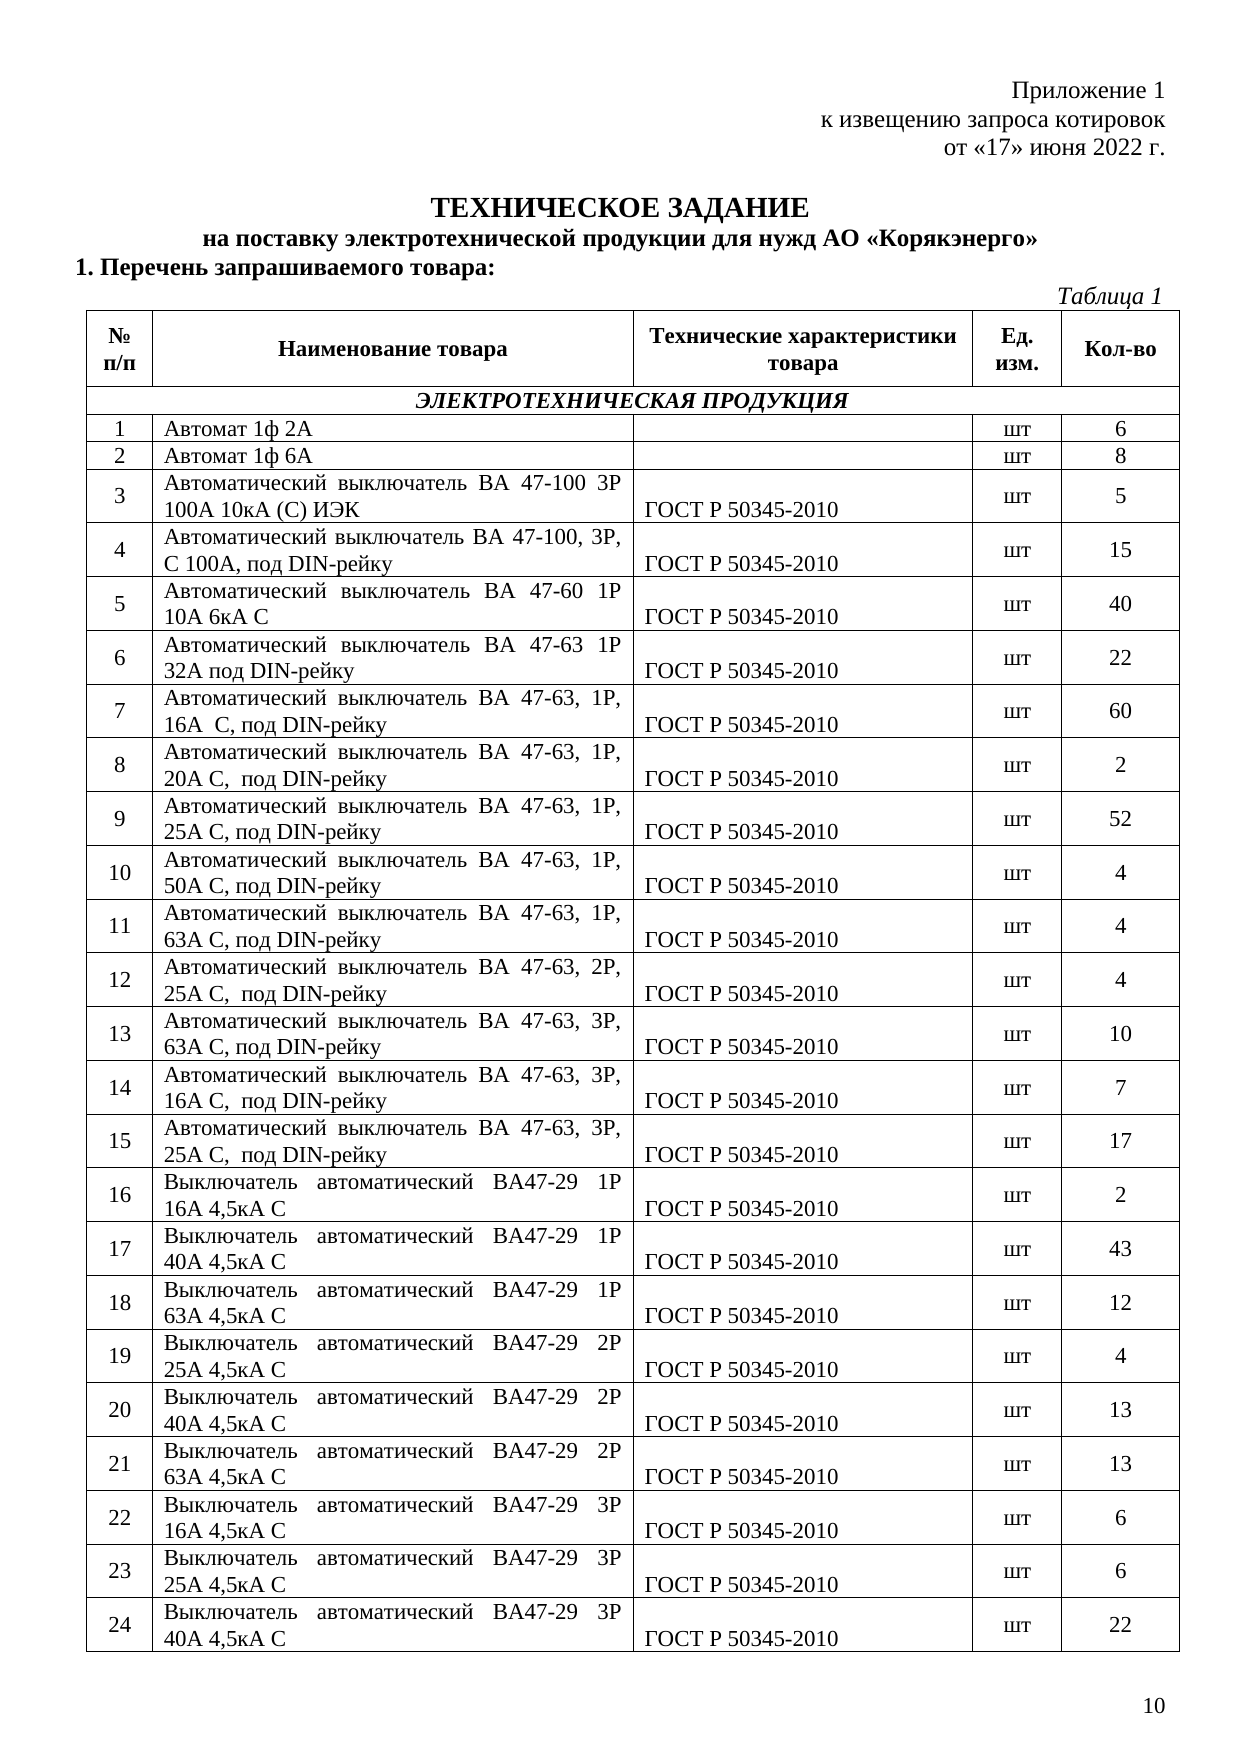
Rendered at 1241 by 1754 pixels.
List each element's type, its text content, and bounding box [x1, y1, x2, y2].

table_cell 52 [1062, 792, 1179, 845]
table_cell Автоматический выключатель ВА 47-63, 1Р, 25А С, под DIN-рейку [153, 792, 633, 845]
table_cell Автомат 1ф 6А [153, 442, 633, 468]
table_cell Выключатель автоматический ВА47-29 1Р 16А 4,5кА С [153, 1168, 633, 1221]
table_cell шт [973, 953, 1061, 1006]
table_cell шт [973, 577, 1061, 630]
table_cell 13 [1062, 1383, 1179, 1436]
table_cell Автоматический выключатель ВА 47-63, 1Р, 16А С, под DIN-рейку [153, 685, 633, 737]
table_cell шт [973, 1007, 1061, 1060]
table_cell 13 [1062, 1437, 1179, 1490]
table_cell Автоматический выключатель ВА 47-100 3Р 100А 10кА (С) ИЭК [153, 470, 633, 522]
table_cell 15 [1062, 523, 1179, 576]
table_cell шт [973, 846, 1061, 898]
table_cell Выключатель автоматический ВА47-29 3Р 25А 4,5кА С [153, 1545, 633, 1597]
table_cell 6 [87, 631, 152, 683]
table_cell 23 [87, 1545, 152, 1597]
table_cell Выключатель автоматический ВА47-29 2Р 63А 4,5кА С [153, 1437, 633, 1490]
table_cell 6 [1062, 1491, 1179, 1543]
table_cell шт [973, 631, 1061, 683]
table_cell Автоматический выключатель ВА 47-63, 3Р, 25А С, под DIN-рейку [153, 1115, 633, 1167]
table_cell 2 [87, 442, 152, 468]
table_cell ГОСТ Р 50345-2010 [634, 792, 972, 845]
table_cell 2 [1062, 1168, 1179, 1221]
text Приложение 1 [75, 75, 1165, 104]
table_cell Автоматический выключатель ВА 47-100, 3Р, С 100А, под DIN-рейку [153, 523, 633, 576]
table_cell 43 [1062, 1222, 1179, 1275]
table_cell Выключатель автоматический ВА47-29 1Р 40А 4,5кА С [153, 1222, 633, 1275]
table_cell ГОСТ Р 50345-2010 [634, 470, 972, 522]
table_cell 40 [1062, 577, 1179, 630]
table_cell шт [973, 1491, 1061, 1543]
table_cell 22 [1062, 1598, 1179, 1651]
table_cell 22 [87, 1491, 152, 1543]
table_cell ГОСТ Р 50345-2010 [634, 577, 972, 630]
table_cell [634, 415, 972, 441]
table_cell 8 [1062, 442, 1179, 468]
table_cell Выключатель автоматический ВА47-29 2Р 40А 4,5кА С [153, 1383, 633, 1436]
table_cell шт [973, 1437, 1061, 1490]
table_cell 24 [87, 1598, 152, 1651]
table_cell шт [973, 900, 1061, 952]
table_cell шт [973, 442, 1061, 468]
table_cell Выключатель автоматический ВА47-29 2Р 25А 4,5кА С [153, 1330, 633, 1382]
table_cell Автомат 1ф 2А [153, 415, 633, 441]
table_cell 12 [1062, 1276, 1179, 1328]
table_cell ГОСТ Р 50345-2010 [634, 1168, 972, 1221]
table_cell 18 [87, 1276, 152, 1328]
table_cell 12 [87, 953, 152, 1006]
table_cell Автоматический выключатель ВА 47-63, 3Р, 63А С, под DIN-рейку [153, 1007, 633, 1060]
table_cell Автоматический выключатель ВА 47-63, 1Р, 20А С, под DIN-рейку [153, 738, 633, 791]
table_cell Автоматический выключатель ВА 47-63 1Р 32А под DIN-рейку [153, 631, 633, 683]
table_cell Автоматический выключатель ВА 47-60 1Р 10А 6кА С [153, 577, 633, 630]
table_cell шт [973, 1222, 1061, 1275]
table_cell Выключатель автоматический ВА47-29 3Р 16А 4,5кА С [153, 1491, 633, 1543]
table_cell 4 [87, 523, 152, 576]
table_cell ГОСТ Р 50345-2010 [634, 953, 972, 1006]
table_cell 7 [87, 685, 152, 737]
table_cell 6 [1062, 415, 1179, 441]
table_cell [634, 442, 972, 468]
table_cell ГОСТ Р 50345-2010 [634, 1061, 972, 1113]
table_cell 14 [87, 1061, 152, 1113]
table_cell ГОСТ Р 50345-2010 [634, 1437, 972, 1490]
table_cell шт [973, 685, 1061, 737]
table_cell шт [973, 1545, 1061, 1597]
table_cell 13 [87, 1007, 152, 1060]
table_cell Выключатель автоматический ВА47-29 1Р 63А 4,5кА С [153, 1276, 633, 1328]
table_cell 4 [1062, 846, 1179, 898]
table_cell 4 [1062, 953, 1179, 1006]
table_cell шт [973, 1383, 1061, 1436]
table_cell Автоматический выключатель ВА 47-63, 1Р, 50А С, под DIN-рейку [153, 846, 633, 898]
table_cell ГОСТ Р 50345-2010 [634, 1276, 972, 1328]
text 1. Перечень запрашиваемого товара: [75, 252, 1165, 281]
table_cell ГОСТ Р 50345-2010 [634, 1383, 972, 1436]
table_cell ГОСТ Р 50345-2010 [634, 1115, 972, 1167]
table_header Технические характеристики товара [634, 311, 972, 386]
table_cell шт [973, 792, 1061, 845]
table_cell 5 [1062, 470, 1179, 522]
table_cell 7 [1062, 1061, 1179, 1113]
table_cell 2 [1062, 738, 1179, 791]
table_cell 22 [1062, 631, 1179, 683]
text Таблица 1 [75, 281, 1165, 310]
table_cell ГОСТ Р 50345-2010 [634, 738, 972, 791]
table_cell шт [973, 1598, 1061, 1651]
table_cell шт [973, 1168, 1061, 1221]
table_cell Выключатель автоматический ВА47-29 3Р 40А 4,5кА С [153, 1598, 633, 1651]
table_cell ЭЛЕКТРОТЕХНИЧЕСКАЯ ПРОДУКЦИЯ [87, 387, 1179, 414]
text на поставку электротехнической продукции для нужд АО «Корякэнерго» [75, 223, 1165, 252]
table_header Наименование товара [153, 311, 633, 386]
text к извещению запроса котировок [75, 104, 1165, 132]
table_cell ГОСТ Р 50345-2010 [634, 1598, 972, 1651]
table_cell ГОСТ Р 50345-2010 [634, 900, 972, 952]
text ТЕХНИЧЕСКОЕ ЗАДАНИЕ [75, 190, 1165, 223]
table_cell ГОСТ Р 50345-2010 [634, 631, 972, 683]
table_cell 21 [87, 1437, 152, 1490]
table_cell ГОСТ Р 50345-2010 [634, 1330, 972, 1382]
table_cell шт [973, 1115, 1061, 1167]
table_cell шт [973, 523, 1061, 576]
table_cell 8 [87, 738, 152, 791]
table_header Кол-во [1062, 311, 1179, 386]
table_cell 16 [87, 1168, 152, 1221]
table_cell 6 [1062, 1545, 1179, 1597]
table_cell 11 [87, 900, 152, 952]
table_cell 17 [87, 1222, 152, 1275]
table_cell шт [973, 1330, 1061, 1382]
table_cell шт [973, 415, 1061, 441]
table_cell 10 [1062, 1007, 1179, 1060]
table_header Ед. изм. [973, 311, 1061, 386]
table_cell Автоматический выключатель ВА 47-63, 1Р, 63А С, под DIN-рейку [153, 900, 633, 952]
table_cell шт [973, 738, 1061, 791]
table_cell ГОСТ Р 50345-2010 [634, 1007, 972, 1060]
table_cell 17 [1062, 1115, 1179, 1167]
table_cell 20 [87, 1383, 152, 1436]
table_cell ГОСТ Р 50345-2010 [634, 685, 972, 737]
table_cell ГОСТ Р 50345-2010 [634, 1491, 972, 1543]
table_cell 3 [87, 470, 152, 522]
table_cell 10 [87, 846, 152, 898]
table_cell 15 [87, 1115, 152, 1167]
table_cell шт [973, 1276, 1061, 1328]
table_header № п/п [87, 311, 152, 386]
table_cell Автоматический выключатель ВА 47-63, 3Р, 16А С, под DIN-рейку [153, 1061, 633, 1113]
table_cell ГОСТ Р 50345-2010 [634, 1222, 972, 1275]
table_cell 9 [87, 792, 152, 845]
table_cell 4 [1062, 900, 1179, 952]
text от «17» июня 2022 г. [75, 132, 1165, 161]
table_cell ГОСТ Р 50345-2010 [634, 846, 972, 898]
table_cell ГОСТ Р 50345-2010 [634, 1545, 972, 1597]
table_cell 60 [1062, 685, 1179, 737]
table_cell шт [973, 470, 1061, 522]
table_cell Автоматический выключатель ВА 47-63, 2Р, 25А С, под DIN-рейку [153, 953, 633, 1006]
table_cell шт [973, 1061, 1061, 1113]
table_cell ГОСТ Р 50345-2010 [634, 523, 972, 576]
table_cell 1 [87, 415, 152, 441]
table_cell 5 [87, 577, 152, 630]
table_cell 4 [1062, 1330, 1179, 1382]
table_cell 19 [87, 1330, 152, 1382]
